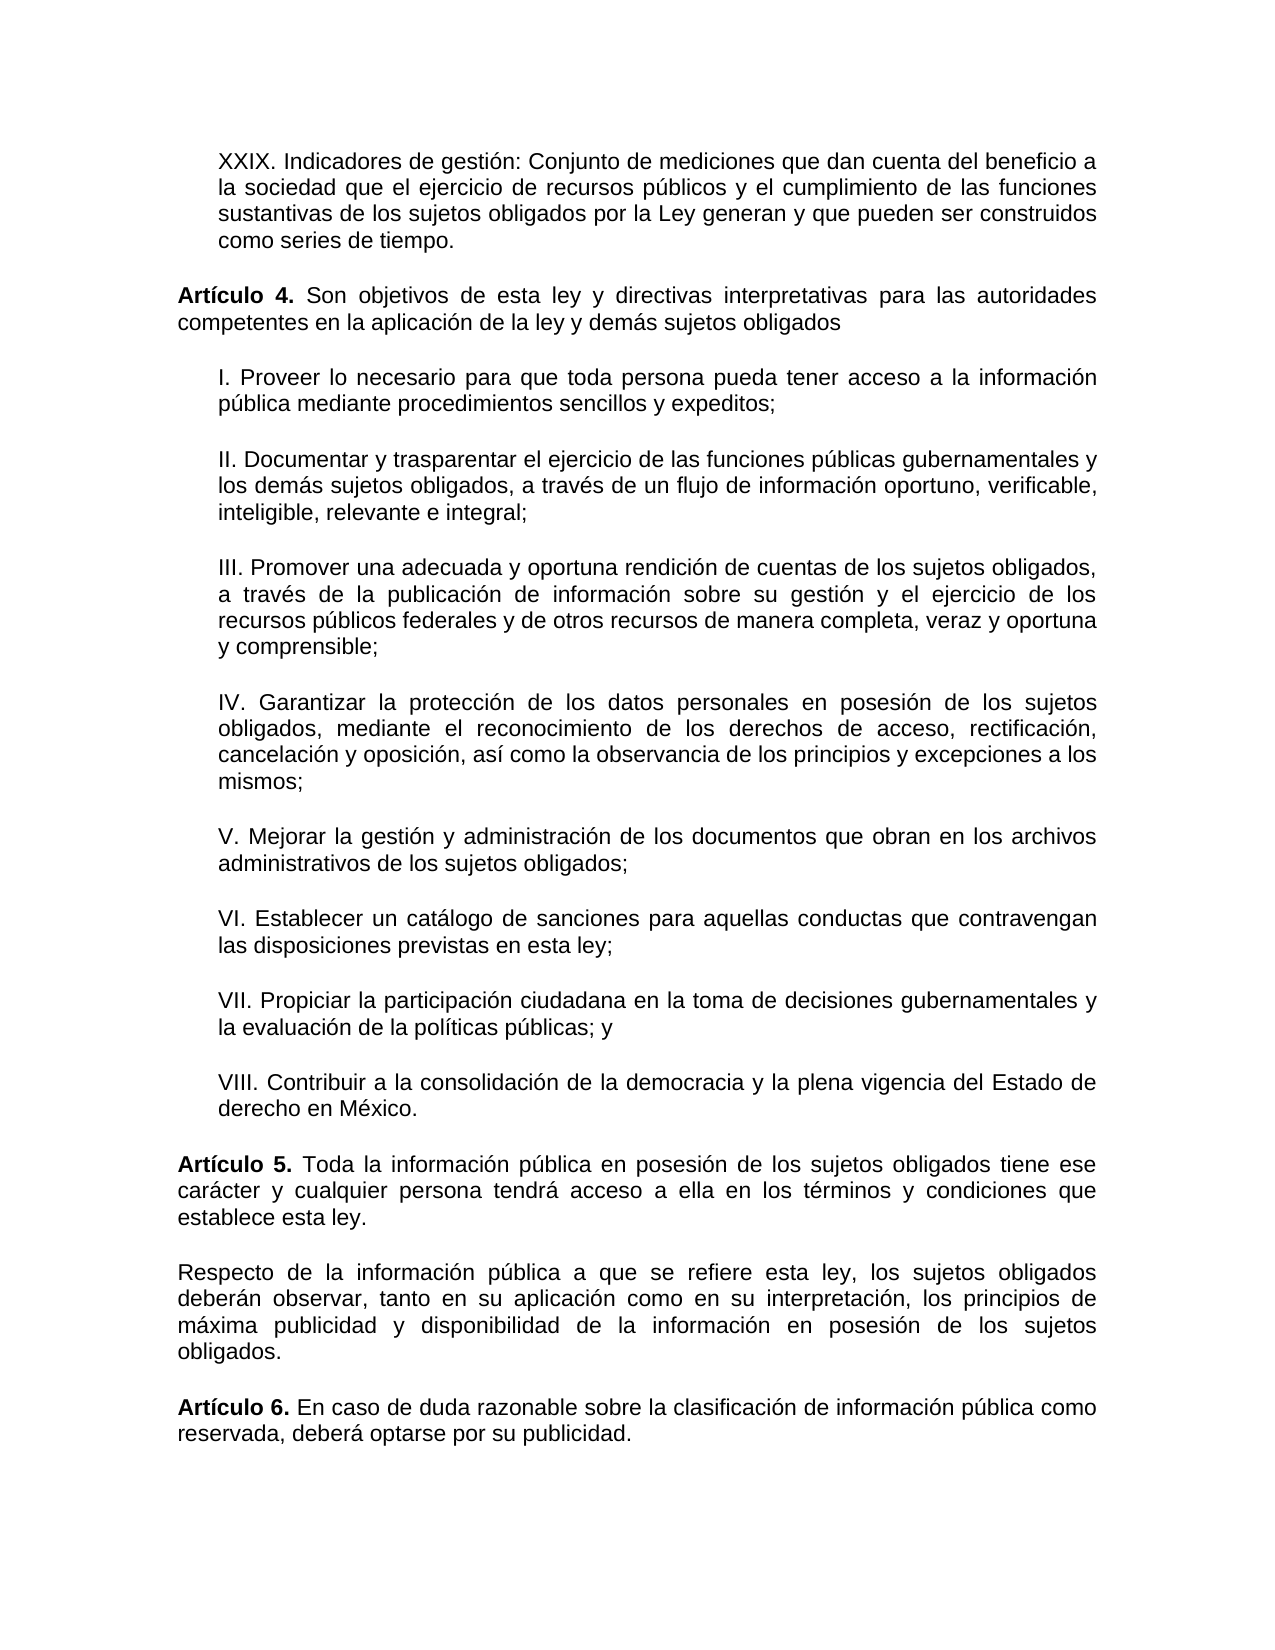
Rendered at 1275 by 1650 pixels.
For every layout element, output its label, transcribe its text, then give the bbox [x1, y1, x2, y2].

text Artículo 5. Toda la información pública en posesión de los sujetos obligados tiene ese carácter y cualquier persona tendrá acceso a ella en los términos y condiciones que establece esta ley. [177, 1151, 1098, 1230]
text VI. Establecer un catálogo de sanciones para aquellas conductas que contravengan las disposiciones previstas en esta ley; [218, 905, 1098, 958]
text I. Proveer lo necesario para que toda persona pueda tener acceso a la información pública mediante procedimientos sencillos y expeditos; [218, 364, 1098, 417]
text Respecto de la información pública a que se refiere esta ley, los sujetos obligados deberán observar, tanto en su aplicación como en su interpretación, los principios de máxima publicidad y disponibilidad de la información en posesión de los sujetos obligados. [177, 1259, 1098, 1364]
text IV. Garantizar la protección de los datos personales en posesión de los sujetos obligados, mediante el reconocimiento de los derechos de acceso, rectificación, cancelación y oposición, así como la observancia de los principios y excepciones a los mismos; [218, 689, 1098, 794]
text II. Documentar y trasparentar el ejercicio de las funciones públicas gubernamentales y los demás sujetos obligados, a través de un flujo de información oportuno, verificable, inteligible, relevante e integral; [218, 446, 1098, 525]
text XXIX. Indicadores de gestión: Conjunto de mediciones que dan cuenta del beneficio a la sociedad que el ejercicio de recursos públicos y el cumplimiento de las funciones sustantivas de los sujetos obligados por la Ley generan y que pueden ser construidos como series de tiempo. [218, 148, 1098, 253]
text VII. Propiciar la participación ciudadana en la toma de decisiones gubernamentales y la evaluación de la políticas públicas; y [218, 987, 1098, 1040]
text Artículo 6. En caso de duda razonable sobre la clasificación de información pública como reservada, deberá optarse por su publicidad. [177, 1394, 1098, 1446]
text Artículo 4. Son objetivos de esta ley y directivas interpretativas para las autoridades competentes en la aplicación de la ley y demás sujetos obligados [177, 282, 1098, 335]
text III. Promover una adecuada y oportuna rendición de cuentas de los sujetos obligados, a través de la publicación de información sobre su gestión y el ejercicio de los recursos públicos federales y de otros recursos de manera completa, veraz y oportuna y comprensible; [218, 554, 1098, 659]
text VIII. Contribuir a la consolidación de la democracia y la plena vigencia del Estado de derecho en México. [218, 1069, 1098, 1122]
text V. Mejorar la gestión y administración de los documentos que obran en los archivos administrativos de los sujetos obligados; [218, 823, 1098, 876]
